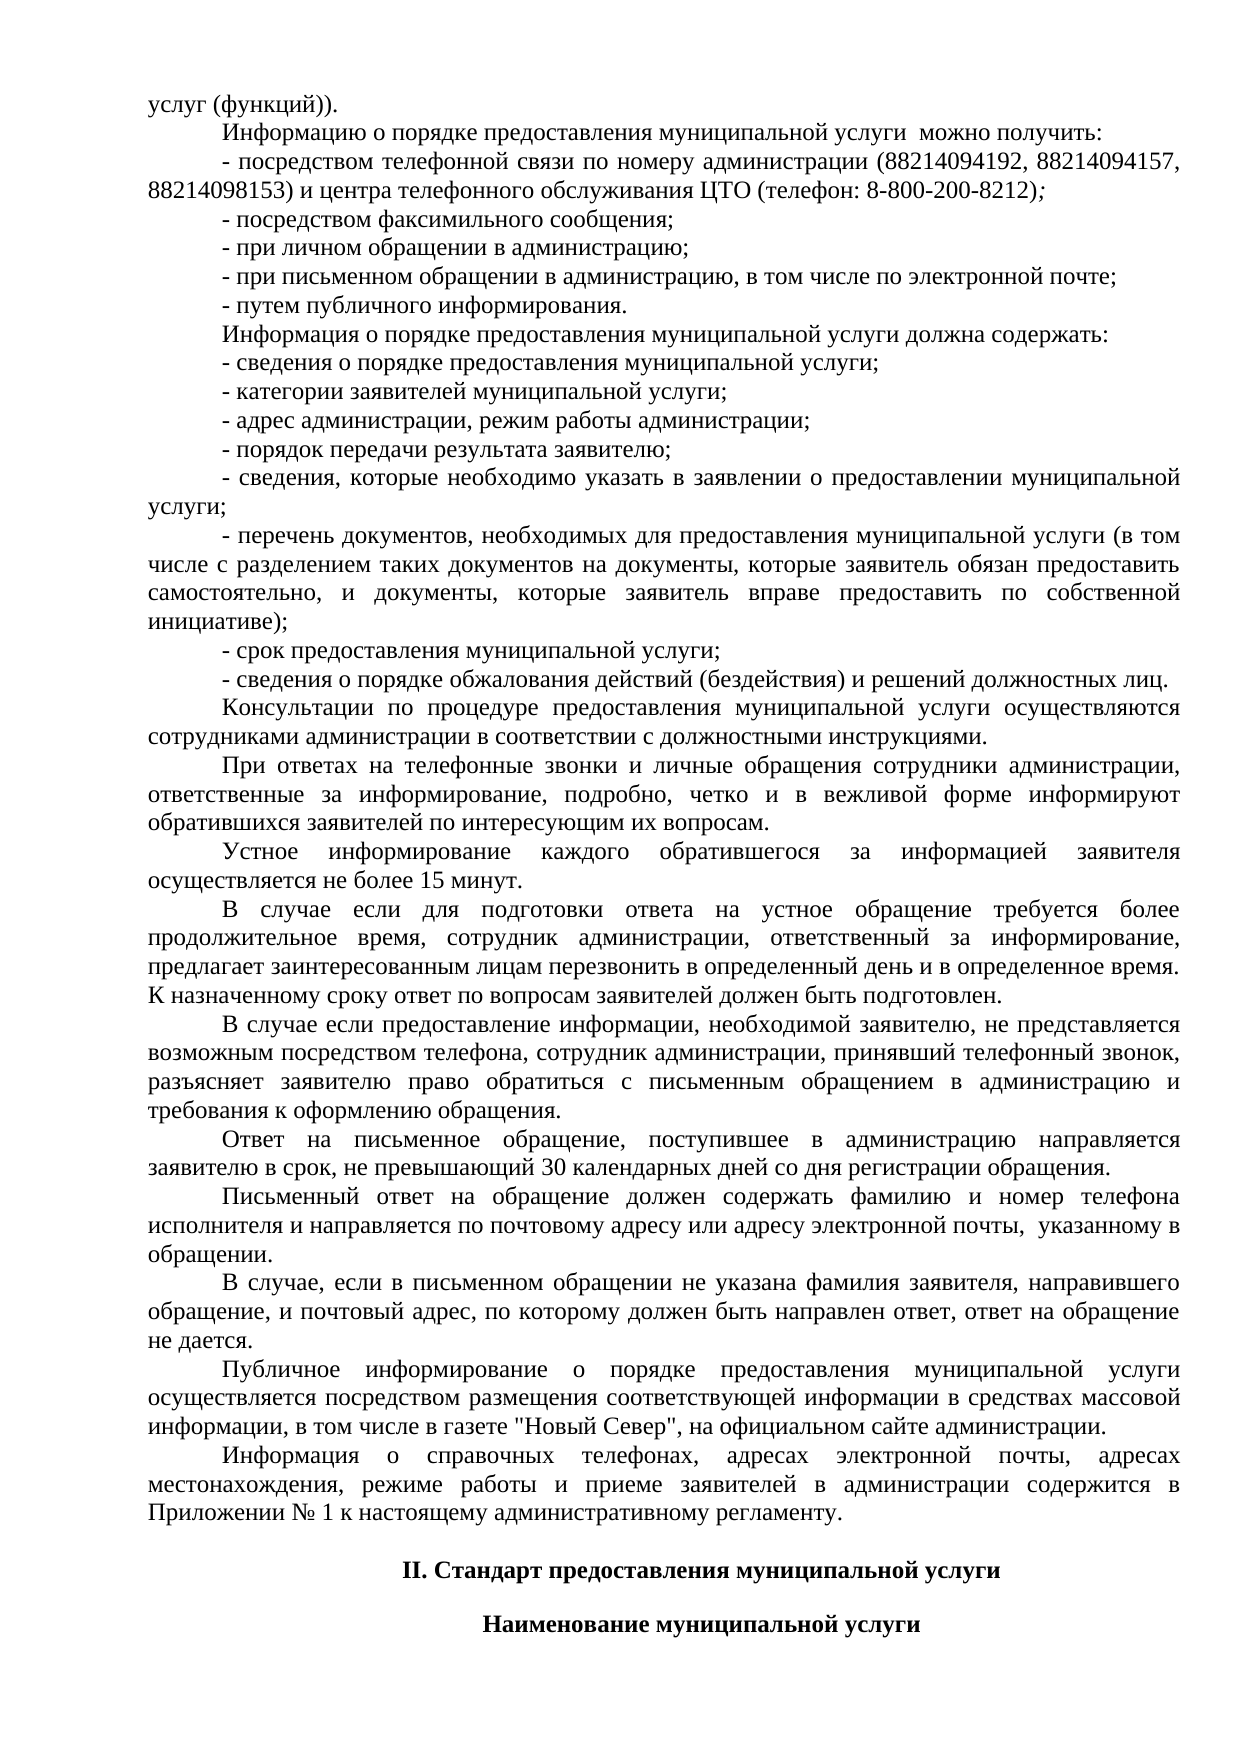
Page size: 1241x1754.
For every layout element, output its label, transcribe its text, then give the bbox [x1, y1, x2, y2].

text - срок предоставления муниципальной услуги; [148, 635, 1181, 664]
text - сведения о порядке предоставления муниципальной услуги; [148, 347, 1181, 376]
text Информацию о порядке предоставления муниципальной услуги можно получить: [148, 117, 1181, 146]
text В случае если для подготовки ответа на устное обращение требуется более продолжительное время, сотрудник администрации, ответственный за информирование, предлагает заинтересованным лицам перезвонить в определенный день и в определенное время. К назначенному сроку ответ по вопросам заявителей должен быть подготовлен. [148, 894, 1181, 1009]
text - посредством телефонной связи по номеру администрации (88214094192, 88214094157, 88214098153) и центра телефонного обслуживания ЦТО (телефон: 8-800-200-8212); [148, 146, 1181, 204]
text - путем публичного информирования. [148, 290, 1181, 319]
text - посредством факсимильного сообщения; [148, 204, 1181, 232]
text При ответах на телефонные звонки и личные обращения сотрудники администрации, ответственные за информирование, подробно, четко и в вежливой форме информируют обратившихся заявителей по интересующим их вопросам. [148, 750, 1181, 836]
text В случае, если в письменном обращении не указана фамилия заявителя, направившего обращение, и почтовый адрес, по которому должен быть направлен ответ, ответ на обращение не дается. [148, 1267, 1181, 1354]
text Консультации по процедуре предоставления муниципальной услуги осуществляются сотрудниками администрации в соответствии с должностными инструкциями. [148, 692, 1181, 750]
text - адрес администрации, режим работы администрации; [148, 405, 1181, 434]
text - сведения, которые необходимо указать в заявлении о предоставлении муниципальной услуги; [148, 462, 1181, 520]
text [148, 89, 1181, 117]
text - категории заявителей муниципальной услуги; [148, 376, 1181, 405]
text Публичное информирование о порядке предоставления муниципальной услуги осуществляется посредством размещения соответствующей информации в средствах массовой информации, в том числе в газете "Новый Север", на официальном сайте администрации. [148, 1354, 1181, 1440]
text Письменный ответ на обращение должен содержать фамилию и номер телефона исполнителя и направляется по почтовому адресу или адресу электронной почты, указанному в обращении. [148, 1181, 1181, 1267]
text - порядок передачи результата заявителю; [148, 434, 1181, 462]
text II. Стандарт предоставления муниципальной услуги [148, 1555, 1181, 1584]
text Информация о справочных телефонах, адресах электронной почты, адресах местонахождения, режиме работы и приеме заявителей в администрации содержится в Приложении № 1 к настоящему административному регламенту. [148, 1440, 1181, 1526]
text В случае если предоставление информации, необходимой заявителю, не представляется возможным посредством телефона, сотрудник администрации, принявший телефонный звонок, разъясняет заявителю право обратиться с письменным обращением в администрацию и требования к оформлению обращения. [148, 1009, 1181, 1124]
text - сведения о порядке обжалования действий (бездействия) и решений должностных лиц. [148, 664, 1181, 692]
text - при письменном обращении в администрацию, в том числе по электронной почте; [148, 261, 1181, 290]
text Информация о порядке предоставления муниципальной услуги должна содержать: [148, 319, 1181, 347]
text Устное информирование каждого обратившегося за информацией заявителя осуществляется не более 15 минут. [148, 836, 1181, 894]
text - перечень документов, необходимых для предоставления муниципальной услуги (в том числе с разделением таких документов на документы, которые заявитель обязан предоставить самостоятельно, и документы, которые заявитель вправе предоставить по собственной инициативе); [148, 520, 1181, 635]
text - при личном обращении в администрацию; [148, 232, 1181, 261]
text Ответ на письменное обращение, поступившее в администрацию направляется заявителю в срок, не превышающий 30 календарных дней со дня регистрации обращения. [148, 1124, 1181, 1181]
text Наименование муниципальной услуги [148, 1609, 1181, 1637]
